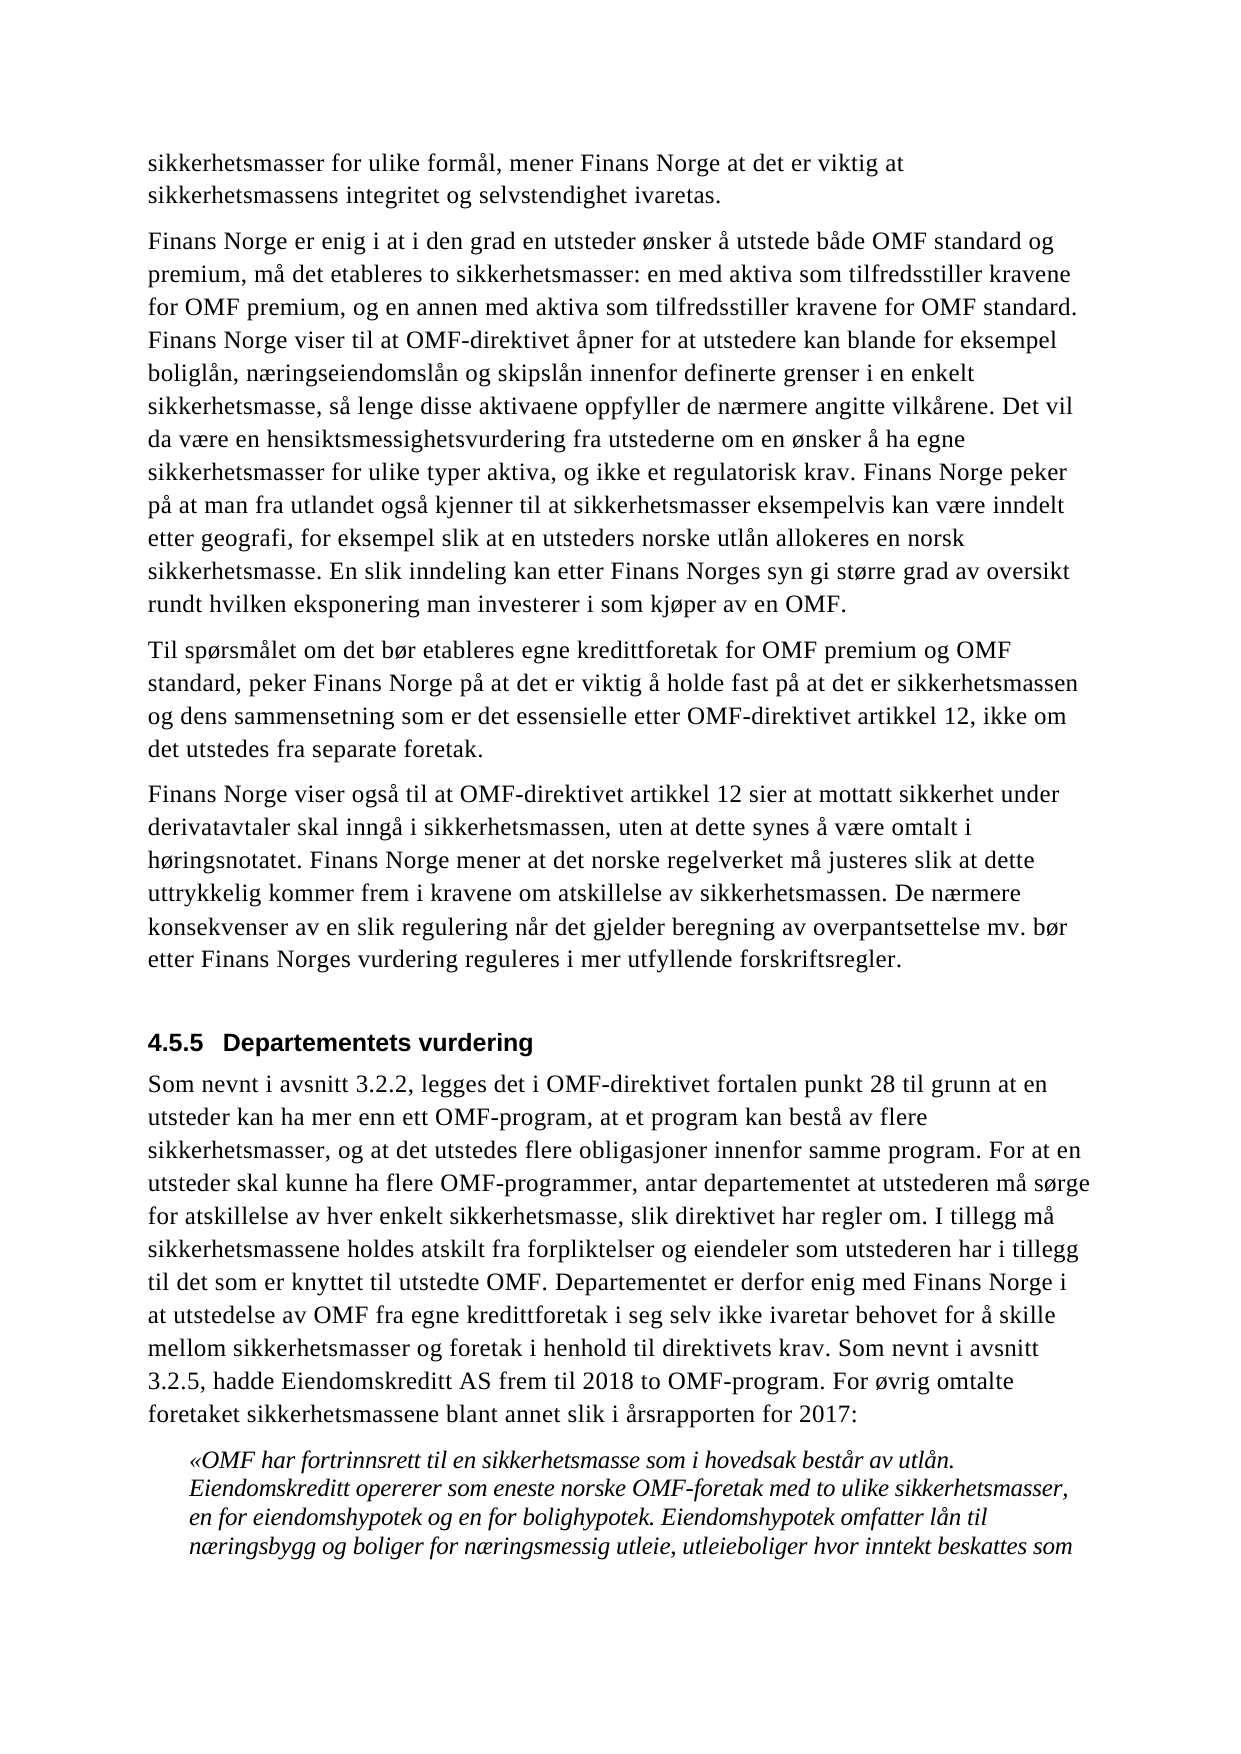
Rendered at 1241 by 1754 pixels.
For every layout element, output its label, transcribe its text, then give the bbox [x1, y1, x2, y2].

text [189, 1445, 1093, 1560]
subtitle Departementets vurdering [148, 1028, 1093, 1056]
text Finans Norge viser også til at OMF-direktivet artikkel 12 sier at mottatt sikkerhet under derivatavtaler skal inngå i sikkerhetsmassen, uten at dette synes å være omtalt i høringsnotatet. Finans Norge mener at det norske regelverket må justeres slik at dette uttrykkelig kommer frem i kravene om atskillelse av sikkerhetsmassen. De nærmere konsekvenser av en slik regulering når det gjelder beregning av overpantsettelse mv. bør etter Finans Norges vurdering reguleres i mer utfyllende forskriftsregler. [148, 779, 1093, 973]
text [148, 148, 1093, 209]
text Som nevnt i avsnitt 3.2.2, legges det i OMF-direktivet fortalen punkt 28 til grunn at en utsteder kan ha mer enn ett OMF-program, at et program kan bestå av flere sikkerhetsmasser, og at det utstedes flere obligasjoner innenfor samme program. For at en utsteder skal kunne ha flere OMF-programmer, antar departementet at utstederen må sørge for atskillelse av hver enkelt sikkerhetsmasse, slik direktivet har regler om. I tillegg må sikkerhetsmassene holdes atskilt fra forpliktelser og eiendeler som utstederen har i tillegg til det som er knyttet til utstedte OMF. Departementet er derfor enig med Finans Norge i at utstedelse av OMF fra egne kredittforetak i seg selv ikke ivaretar behovet for å skille mellom sikkerhetsmasser og foretak i henhold til direktivets krav. Som nevnt i avsnitt 3.2.5, hadde Eiendomskreditt AS frem til 2018 to OMF-program. For øvrig omtalte foretaket sikkerhetsmassene blant annet slik i årsrapporten for 2017: [148, 1069, 1093, 1428]
text Til spørsmålet om det bør etableres egne kredittforetak for OMF premium og OMF standard, peker Finans Norge på at det er viktig å holde fast på at det er sikkerhetsmassen og dens sammensetning som er det essensielle etter OMF-direktivet artikkel 12, ikke om det utstedes fra separate foretak. [148, 635, 1093, 763]
text Finans Norge er enig i at i den grad en utsteder ønsker å utstede både OMF standard og premium, må det etableres to sikkerhetsmasser: en med aktiva som tilfredsstiller kravene for OMF premium, og en annen med aktiva som tilfredsstiller kravene for OMF standard. Finans Norge viser til at OMF-direktivet åpner for at utstedere kan blande for eksempel boliglån, næringseiendomslån og skipslån innenfor definerte grenser i en enkelt sikkerhetsmasse, så lenge disse aktivaene oppfyller de nærmere angitte vilkårene. Det vil da være en hensiktsmessighetsvurdering fra utstederne om en ønsker å ha egne sikkerhetsmasser for ulike typer aktiva, og ikke et regulatorisk krav. Finans Norge peker på at man fra utlandet også kjenner til at sikkerhetsmasser eksempelvis kan være inndelt etter geografi, for eksempel slik at en utsteders norske utlån allokeres en norsk sikkerhetsmasse. En slik inndeling kan etter Finans Norges syn gi større grad av oversikt rundt hvilken eksponering man investerer i som kjøper av en OMF. [148, 226, 1093, 618]
